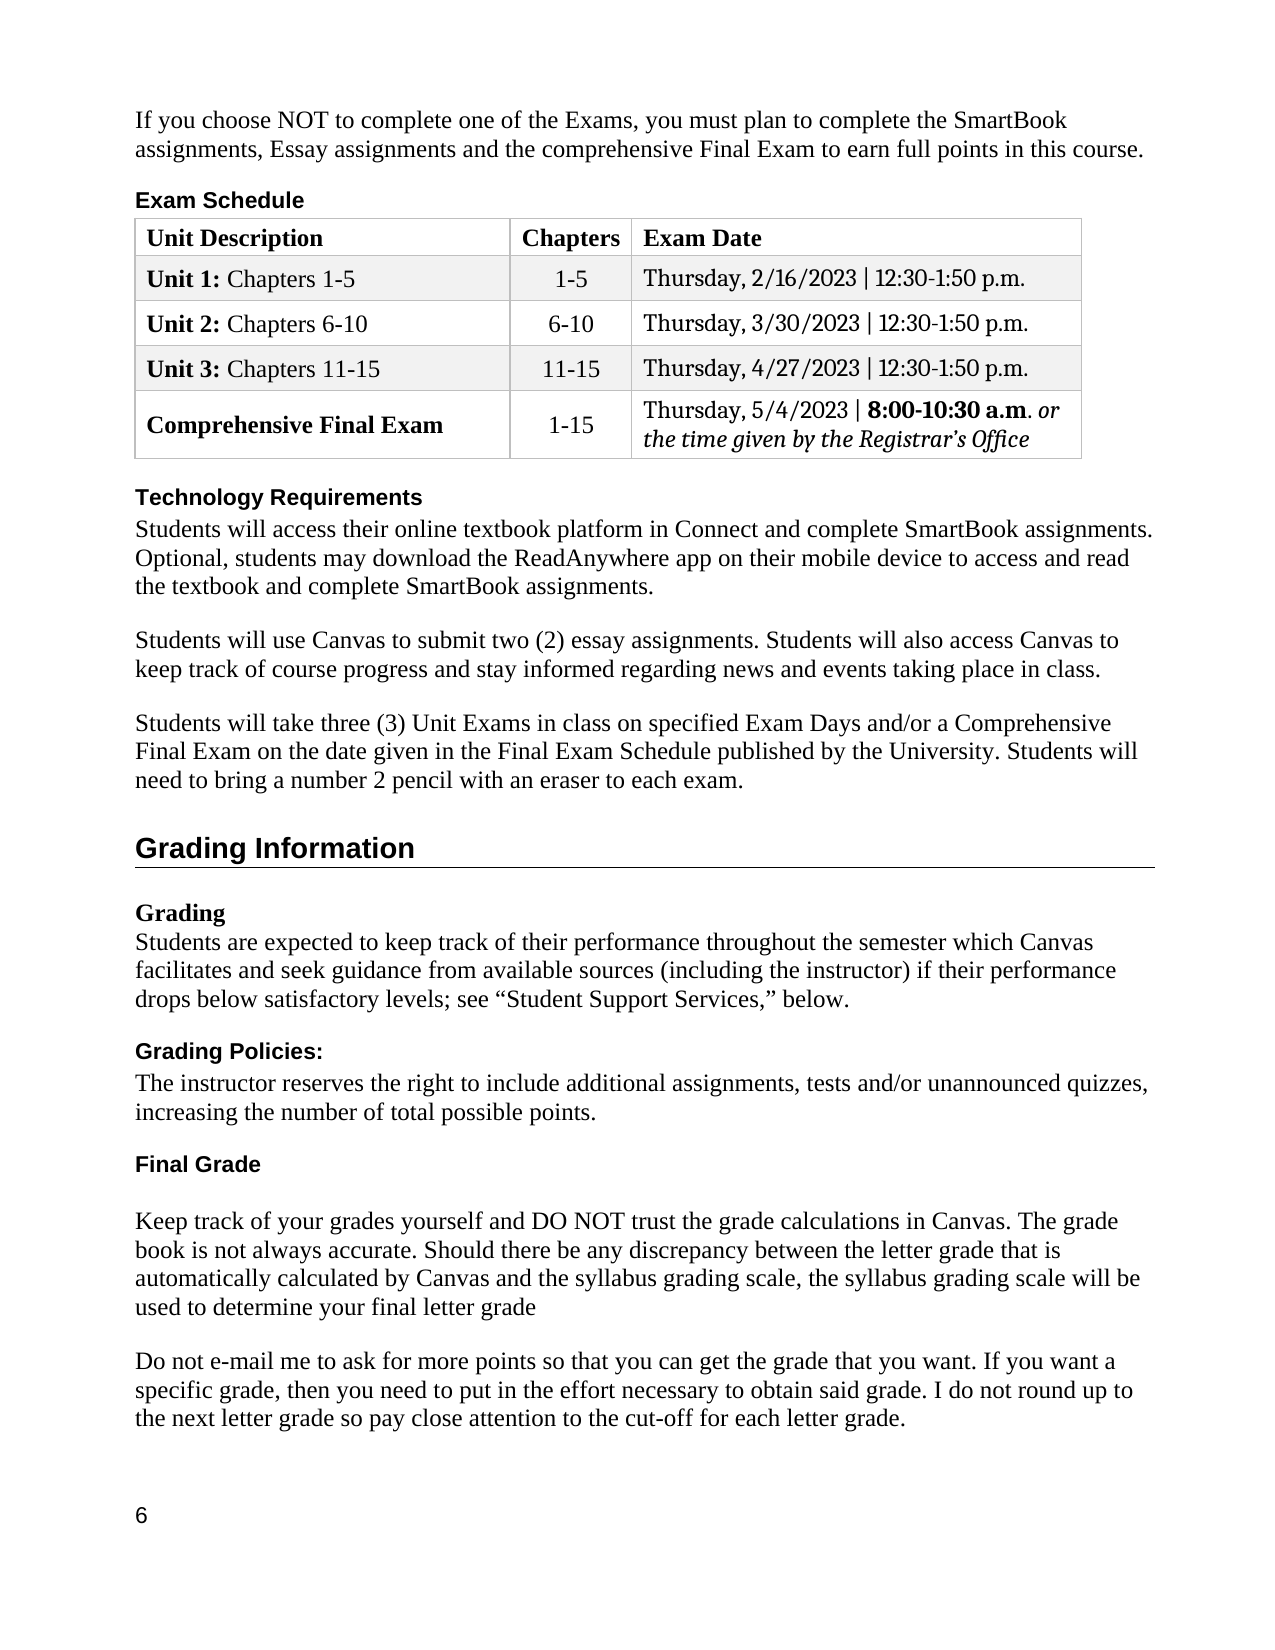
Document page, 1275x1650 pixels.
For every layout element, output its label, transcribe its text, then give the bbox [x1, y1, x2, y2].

text The instructor reserves the right to include additional assignments, tests and/or unannounced quizzes, increasing the number of total possible points. [135, 1068, 1155, 1126]
table_cell Comprehensive Final Exam [136, 391, 509, 458]
table_cell Thursday, 2/16/2023 | 12:30-1:50 p.m. [632, 256, 1081, 300]
table_cell Thursday, 4/27/2023 | 12:30-1:50 p.m. [632, 346, 1081, 390]
table_header Unit Description [136, 219, 509, 255]
text Students are expected to keep track of their performance throughout the semester which Canvas facilitates and seek guidance from available sources (including the instructor) if their performance drops below satisfactory levels; see “Student Support Services,” below. [135, 927, 1155, 1013]
table_header Chapters [511, 219, 631, 255]
table_cell 1-5 [511, 256, 631, 300]
subtitle Exam Schedule [135, 187, 1155, 214]
text Students will take three (3) Unit Exams in class on specified Exam Days and/or a Comprehensive Final Exam on the date given in the Final Exam Schedule published by the University. Students will need to bring a number 2 pencil with an eraser to each exam. [135, 708, 1155, 794]
subtitle Grading Information [135, 831, 1155, 867]
table_cell 6-10 [511, 301, 631, 345]
table_cell Unit 2: Chapters 6-10 [136, 301, 509, 345]
table_cell Thursday, 5/4/2023 | 8:00-10:30 a.m. or the time given by the Registrar’s Office [632, 391, 1081, 458]
text Grading [135, 898, 1155, 927]
text If you choose NOT to complete one of the Exams, you must plan to complete the SmartBook assignments, Essay assignments and the comprehensive Final Exam to earn full points in this course. [135, 105, 1155, 162]
text Students will access their online textbook platform in Connect and complete SmartBook assignments. Optional, students may download the ReadAnywhere app on their mobile device to access and read the textbook and complete SmartBook assignments. [135, 514, 1155, 600]
text Do not e-mail me to ask for more points so that you can get the grade that you want. If you want a specific grade, then you need to put in the effort necessary to obtain said grade. I do not round up to the next letter grade so pay close attention to the cut-off for each letter grade. [135, 1346, 1155, 1432]
subtitle Final Grade [135, 1151, 1155, 1177]
table_cell 1-15 [511, 391, 631, 458]
table_cell Unit 1: Chapters 1-5 [136, 256, 509, 300]
text Keep track of your grades yourself and DO NOT trust the grade calculations in Canvas. The grade book is not always accurate. Should there be any discrepancy between the letter grade that is automatically calculated by Canvas and the syllabus grading scale, the syllabus grading scale will be used to determine your final letter grade [135, 1206, 1155, 1321]
text Students will use Canvas to submit two (2) essay assignments. Students will also access Canvas to keep track of course progress and stay informed regarding news and events taking place in class. [135, 625, 1155, 683]
table_cell 11-15 [511, 346, 631, 390]
table_cell Thursday, 3/30/2023 | 12:30-1:50 p.m. [632, 301, 1081, 345]
table_header Exam Date [632, 219, 1081, 255]
table_cell Unit 3: Chapters 11-15 [136, 346, 509, 390]
subtitle Technology Requirements [135, 484, 1155, 510]
subtitle Grading Policies: [135, 1038, 1155, 1064]
